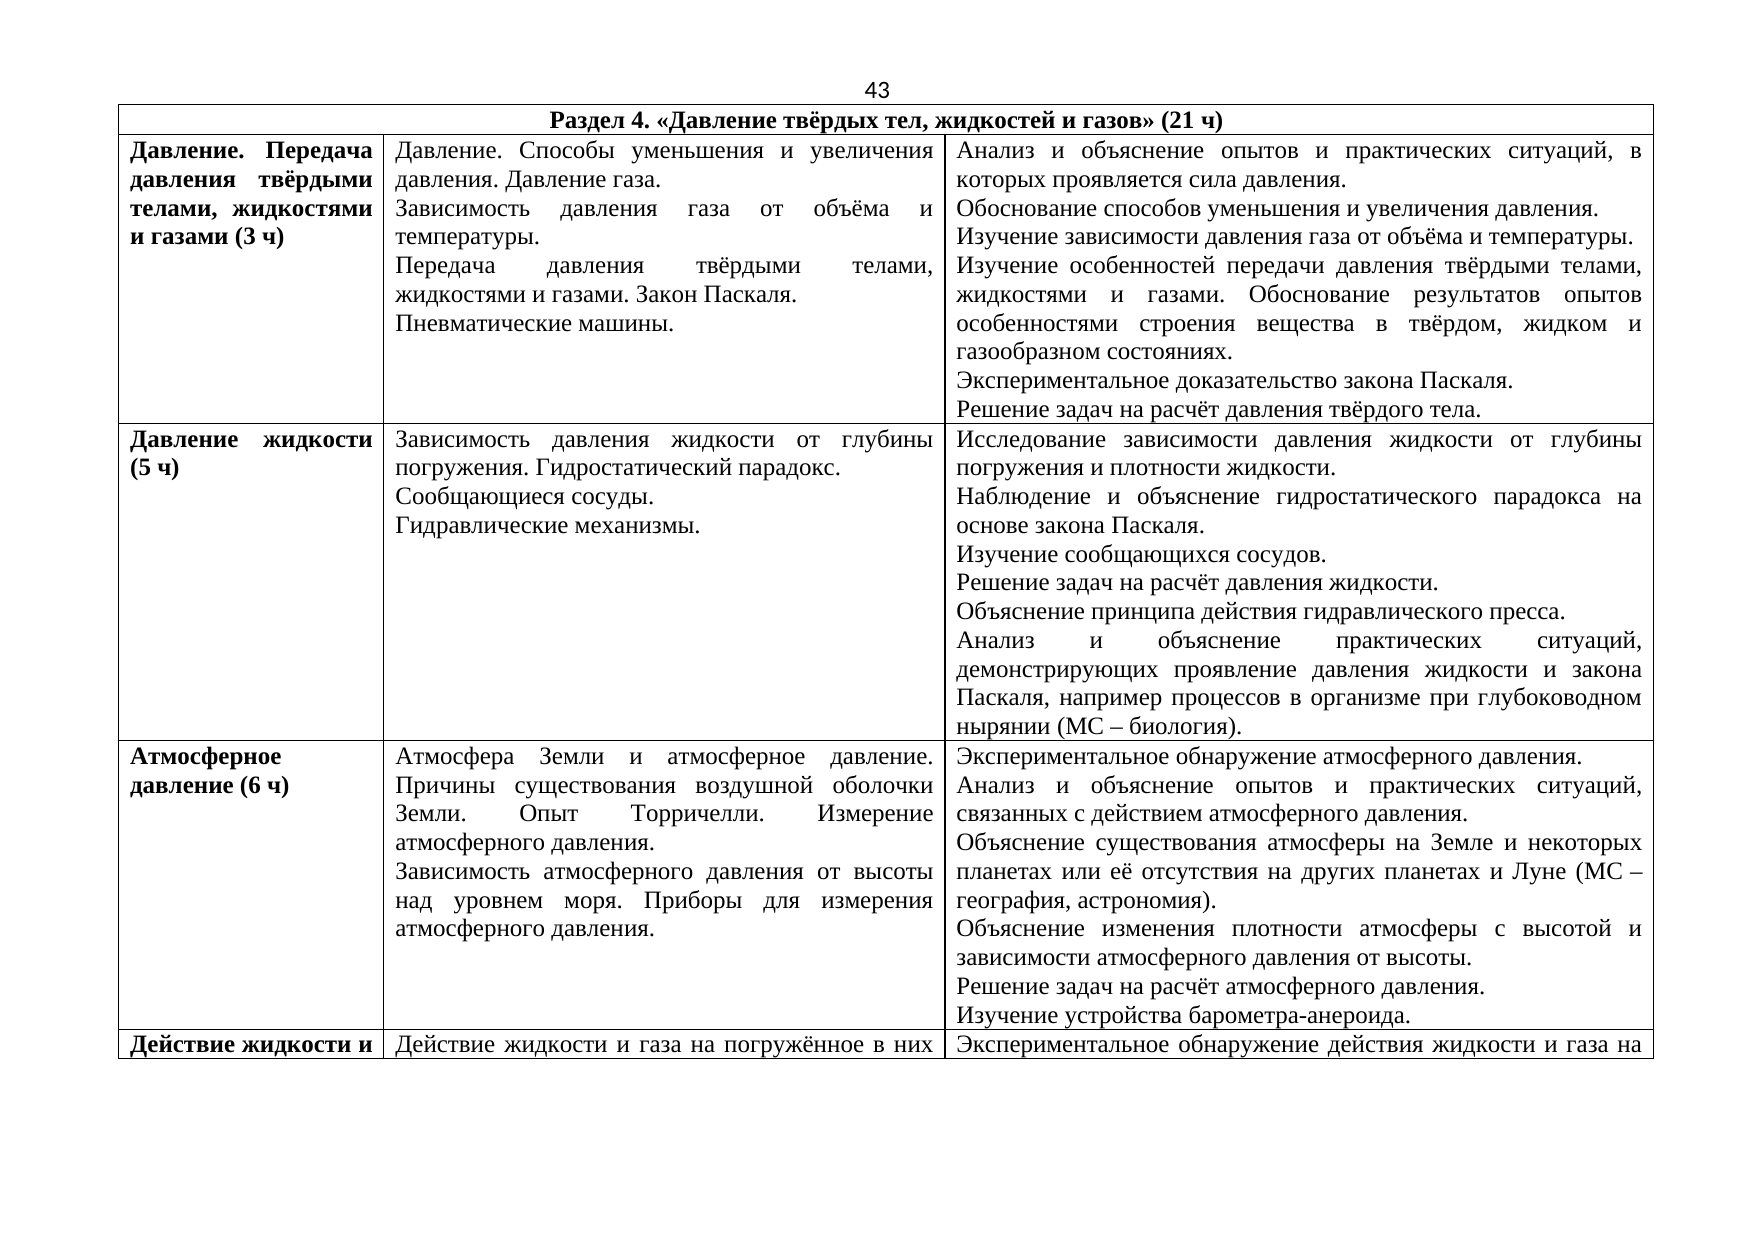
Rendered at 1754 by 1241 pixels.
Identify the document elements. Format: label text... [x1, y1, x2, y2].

table_cell Анализ и объяснение опытов и практических ситуаций, в которых проявляется сила давления. Обоснование способов уменьшения и увеличения давления. Изучение зависимости давления газа от объёма и температуры. Изучение особенностей передачи давления твёрдыми телами, жидкостями и газами. Обоснование результатов опытов особенностями строения вещества в твёрдом, жидком и газообразном состояниях. Экспериментальное доказательство закона Паскаля. Решение задач на расчёт давления твёрдого тела. [946, 135, 1653, 423]
table_cell Раздел 4. «Давление твёрдых тел, жидкостей и газов» (21 ч) [119, 105, 1653, 134]
table_cell Давление жидкости (5 ч) [119, 424, 383, 740]
table_cell Зависимость давления жидкости от глубины погружения. Гидростатический парадокс. Сообщающиеся сосуды. Гидравлические механизмы. [384, 424, 944, 740]
table_cell Давление. Способы уменьшения и увеличения давления. Давление газа. Зависимость давления газа от объёма и температуры. Передача давления твёрдыми телами, жидкостями и газами. Закон Паскаля. Пневматические машины. [384, 135, 944, 423]
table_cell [384, 1030, 944, 1058]
table_cell Атмосферное давление (6 ч) [119, 741, 383, 1028]
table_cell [946, 1030, 1653, 1058]
table_cell Давление. Передача давления твёрдыми телами, жидкостями и газами (3 ч) [119, 135, 383, 423]
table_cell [119, 1030, 383, 1058]
table_cell Исследование зависимости давления жидкости от глубины погружения и плотности жидкости. Наблюдение и объяснение гидростатического парадокса на основе закона Паскаля. Изучение сообщающихся сосудов. Решение задач на расчёт давления жидкости. Объяснение принципа действия гидравлического пресса. Анализ и объяснение практических ситуаций, демонстрирующих проявление давления жидкости и закона Паскаля, например процессов в организме при глубоководном нырянии (МС – биология). [946, 424, 1653, 740]
table_cell Экспериментальное обнаружение атмосферного давления. Анализ и объяснение опытов и практических ситуаций, связанных с действием атмосферного давления. Объяснение существования атмосферы на Земле и некоторых планетах или её отсутствия на других планетах и Луне (МС – география, астрономия). Объяснение изменения плотности атмосферы с высотой и зависимости атмосферного давления от высоты. Решение задач на расчёт атмосферного давления. Изучение устройства барометра-анероида. [946, 741, 1653, 1028]
table_cell Атмосфера Земли и атмосферное давление. Причины существования воздушной оболочки Земли. Опыт Торричелли. Измерение атмосферного давления. Зависимость атмосферного давления от высоты над уровнем моря. Приборы для измерения атмосферного давления. [384, 741, 944, 1028]
